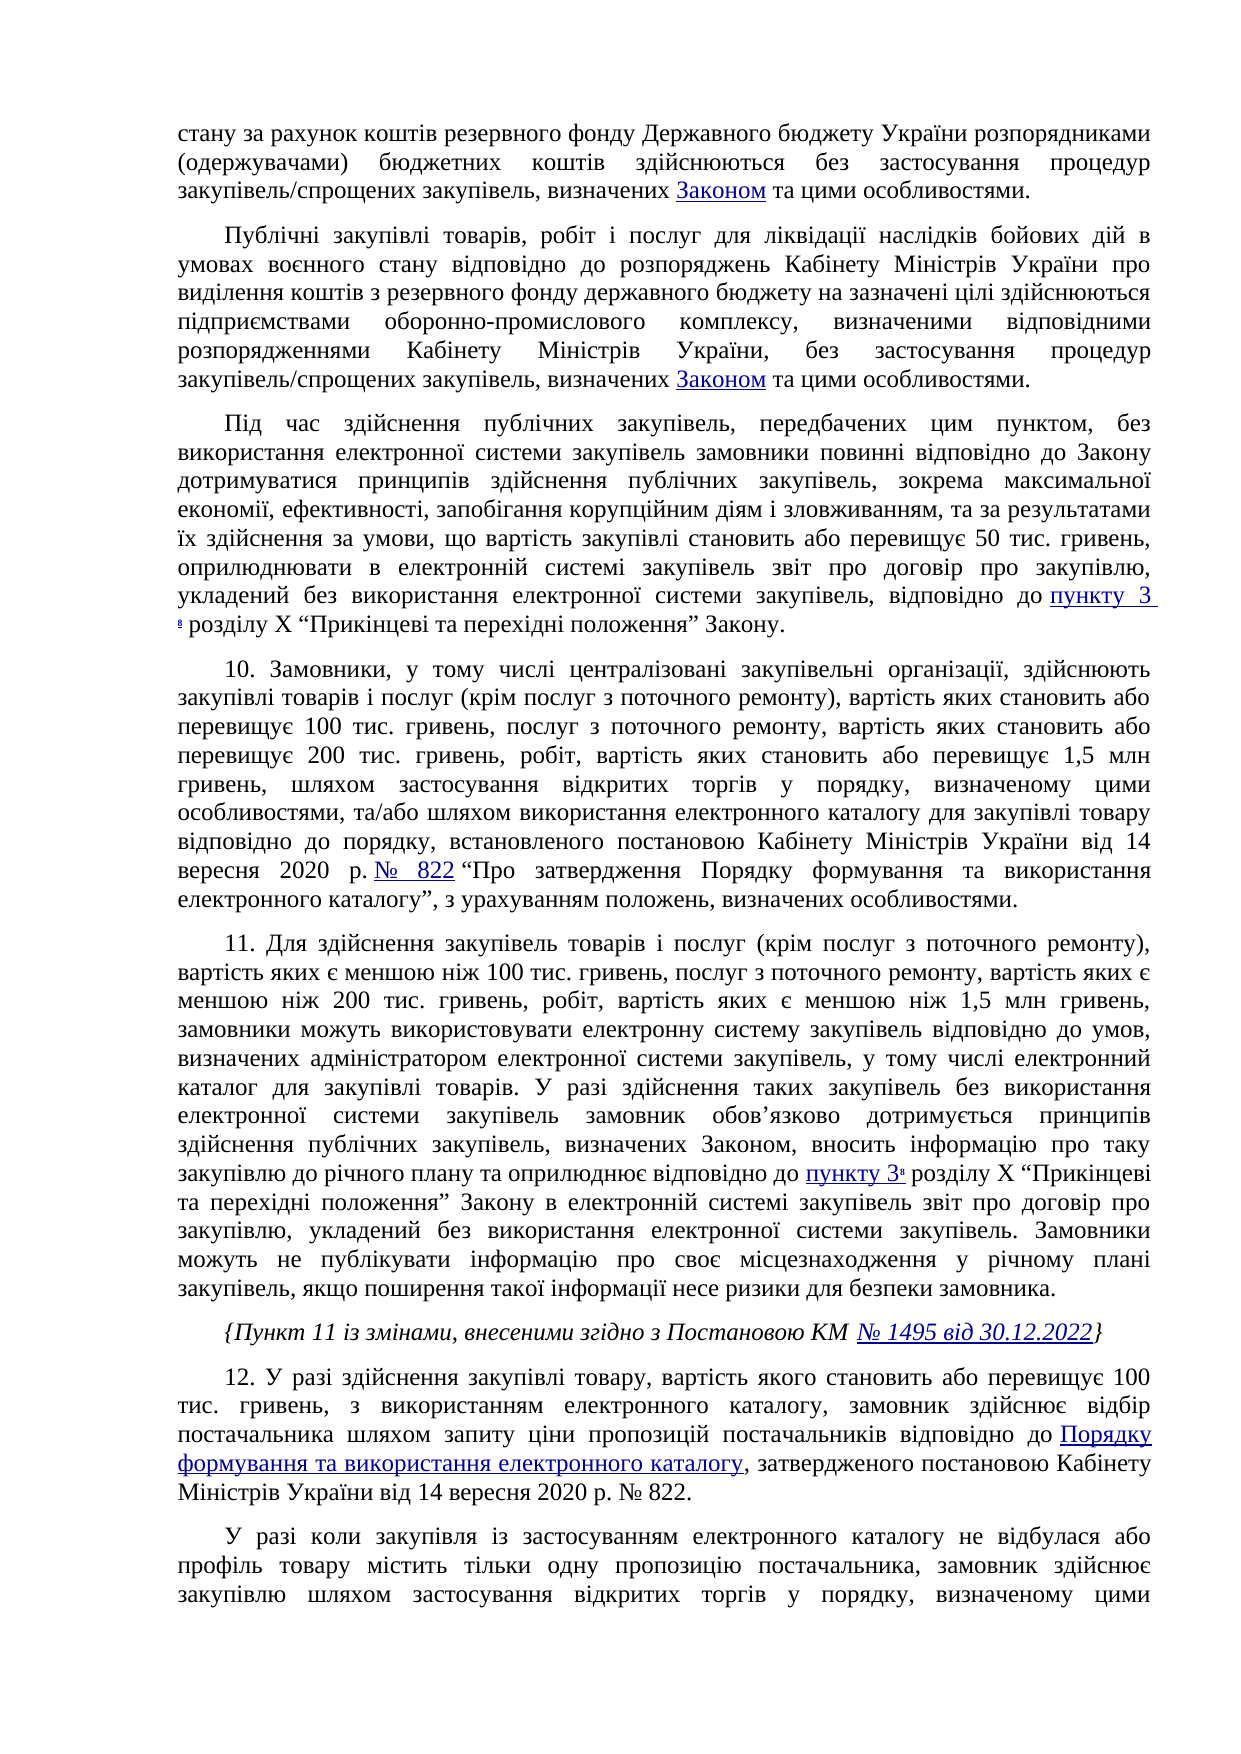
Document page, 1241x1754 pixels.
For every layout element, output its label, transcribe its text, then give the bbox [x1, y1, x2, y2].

text 10. Замовники, у тому числі централізовані закупівельні організації, здійснюють закупівлі товарів і послуг (крім послуг з поточного ремонту), вартість яких становить або перевищує 100 тис. гривень, послуг з поточного ремонту, вартість яких становить або перевищує 200 тис. гривень, робіт, вартість яких становить або перевищує 1,5 млн гривень, шляхом застосування відкритих торгів у порядку, визначеному цими особливостями, та/або шляхом використання електронного каталогу для закупівлі товару відповідно до порядку, встановленого постановою Кабінету Міністрів України від 14 вересня 2020 р. № 822 “Про затвердження Порядку формування та використання електронного каталогу”, з урахуванням положень, визначених особливостями. [177, 654, 1152, 912]
text 12. У разі здійснення закупівлі товару, вартість якого становить або перевищує 100 тис. гривень, з використанням електронного каталогу, замовник здійснює відбір постачальника шляхом запиту ціни пропозицій постачальників відповідно до Порядку формування та використання електронного каталогу, затвердженого постановою Кабінету Міністрів України від 14 вересня 2020 р. № 822. [177, 1362, 1152, 1506]
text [177, 1521, 1152, 1607]
text Під час здійснення публічних закупівель, передбачених цим пунктом, без використання електронної системи закупівель замовники повинні відповідно до Закону дотримуватися принципів здійснення публічних закупівель, зокрема максимальної економії, ефективності, запобігання корупційним діям і зловживанням, та за результатами їх здійснення за умови, що вартість закупівлі становить або перевищує 50 тис. гривень, оприлюднювати в електронній системі закупівель звіт про договір про закупівлю, укладений без використання електронної системи закупівель, відповідно до пункту 3-8 розділу X “Прикінцеві та перехідні положення” Закону. [177, 408, 1152, 638]
text Публічні закупівлі товарів, робіт і послуг для ліквідації наслідків бойових дій в умовах воєнного стану відповідно до розпоряджень Кабінету Міністрів України про виділення коштів з резервного фонду державного бюджету на зазначені цілі здійснюються підприємствами оборонно-промислового комплексу, визначеними відповідними розпорядженнями Кабінету Міністрів України, без застосування процедур закупівель/спрощених закупівель, визначених Законом та цими особливостями. [177, 220, 1152, 392]
text {Пункт 11 із змінами, внесеними згідно з Постановою КМ № 1495 від 30.12.2022} [177, 1317, 1152, 1346]
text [177, 118, 1152, 204]
text 11. Для здійснення закупівель товарів і послуг (крім послуг з поточного ремонту), вартість яких є меншою ніж 100 тис. гривень, послуг з поточного ремонту, вартість яких є меншою ніж 200 тис. гривень, робіт, вартість яких є меншою ніж 1,5 млн гривень, замовники можуть використовувати електронну систему закупівель відповідно до умов, визначених адміністратором електронної системи закупівель, у тому числі електронний каталог для закупівлі товарів. У разі здійснення таких закупівель без використання електронної системи закупівель замовник обов’язково дотримується принципів здійснення публічних закупівель, визначених Законом, вносить інформацію про таку закупівлю до річного плану та оприлюднює відповідно до пункту 3-8 розділу X “Прикінцеві та перехідні положення” Закону в електронній системі закупівель звіт про договір про закупівлю, укладений без використання електронної системи закупівель. Замовники можуть не публікувати інформацію про своє місцезнаходження у річному плані закупівель, якщо поширення такої інформації несе ризики для безпеки замовника. [177, 928, 1152, 1302]
